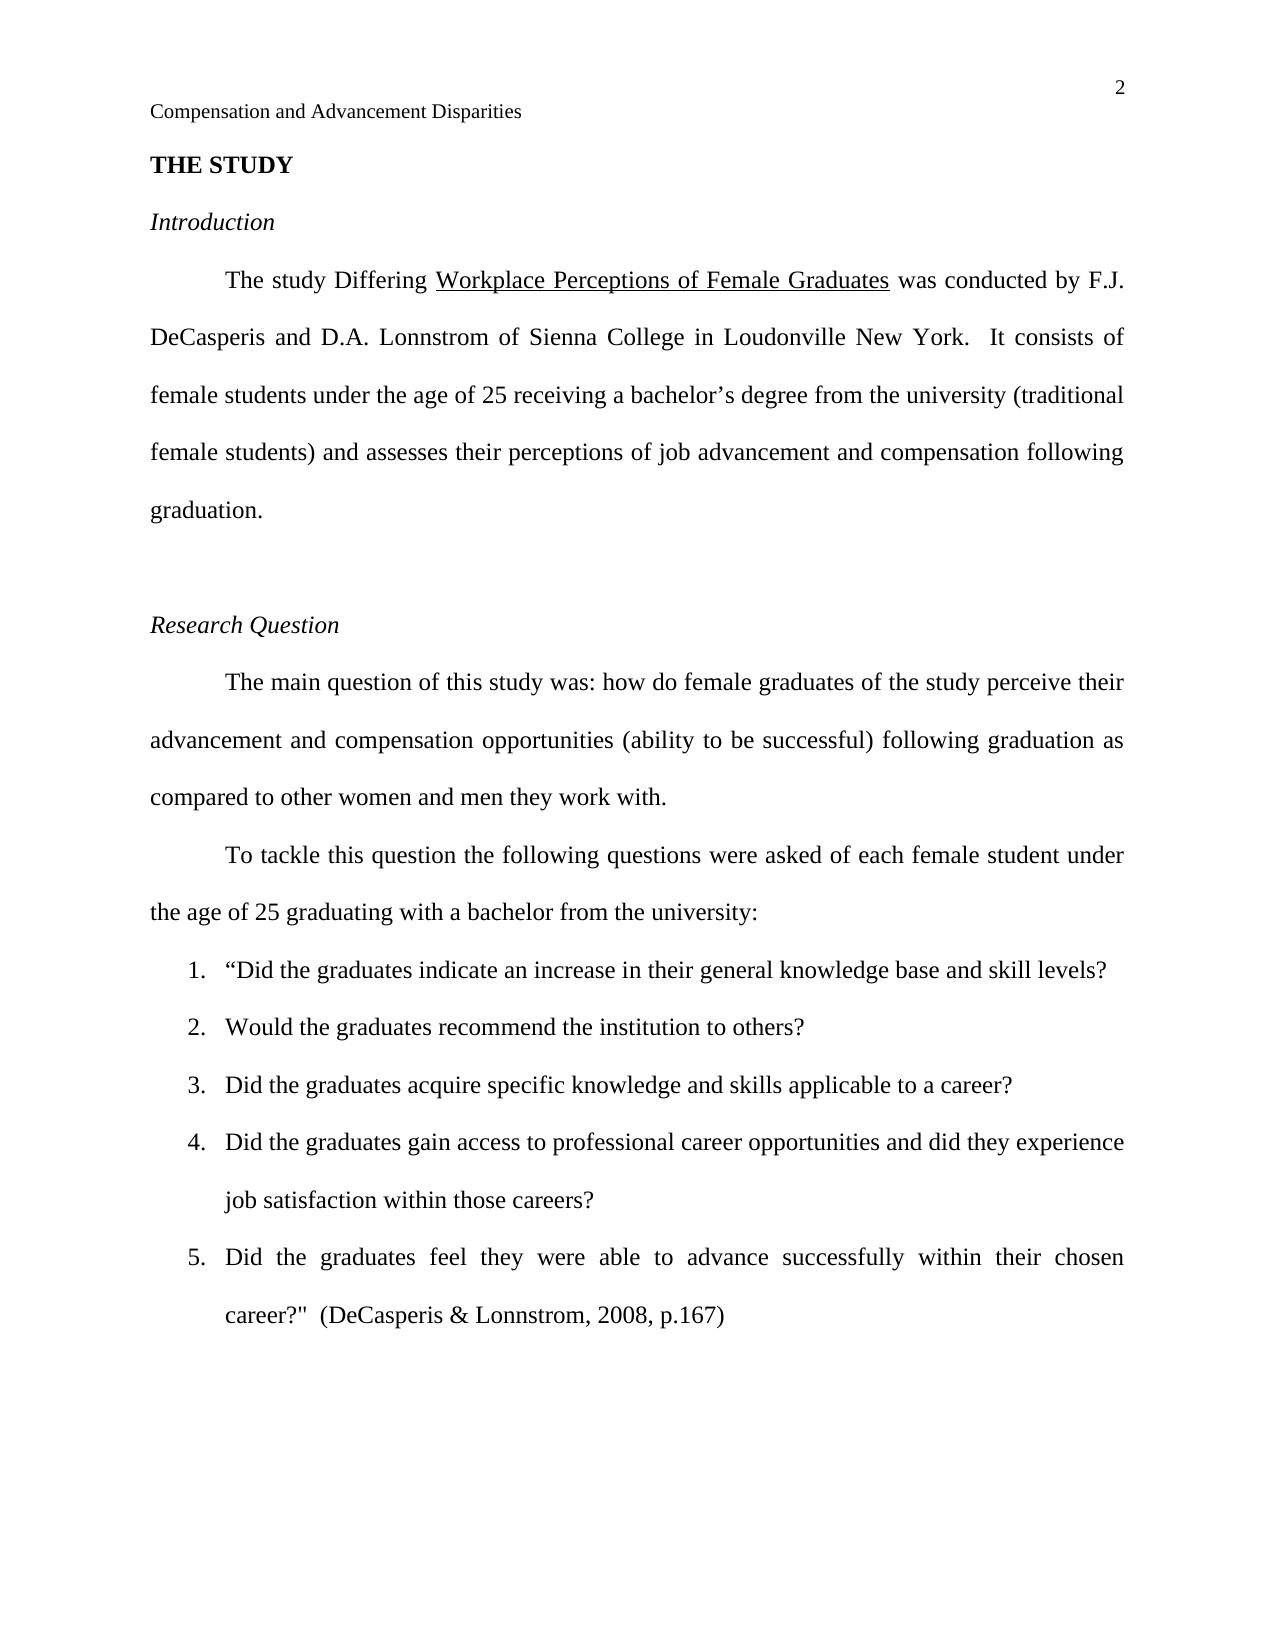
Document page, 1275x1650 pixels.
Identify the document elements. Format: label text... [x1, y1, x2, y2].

text The main question of this study was: how do female graduates of the study perceive their advancement and compensation opportunities (ability to be successful) following graduation as compared to other women and men they work with. [150, 667, 1125, 811]
list Would the graduates recommend the institution to others? [187, 1012, 1125, 1041]
text To tackle this question the following questions were asked of each female student under the age of 25 graduating with a bachelor from the university: [150, 840, 1125, 926]
list Did the graduates gain access to professional career opportunities and did they experience job satisfaction within those careers? [187, 1127, 1125, 1214]
text Research Question [150, 610, 1125, 639]
list “Did the graduates indicate an increase in their general knowledge base and skill levels? [187, 955, 1125, 984]
text THE STUDY [150, 150, 1125, 179]
text Introduction [150, 207, 1125, 236]
list Did the graduates feel they were able to advance successfully within their chosen career?" (DeCasperis & Lonnstrom, 2008, p.167) [187, 1242, 1125, 1329]
text The study Differing Workplace Perceptions of Female Graduates was conducted by F.J. DeCasperis and D.A. Lonnstrom of Sienna College in Loudonville New York. It consists of female students under the age of 25 receiving a bachelor’s degree from the university (traditional female students) and assesses their perceptions of job advancement and compensation following graduation. [150, 265, 1125, 524]
list Did the graduates acquire specific knowledge and skills applicable to a career? [187, 1070, 1125, 1099]
